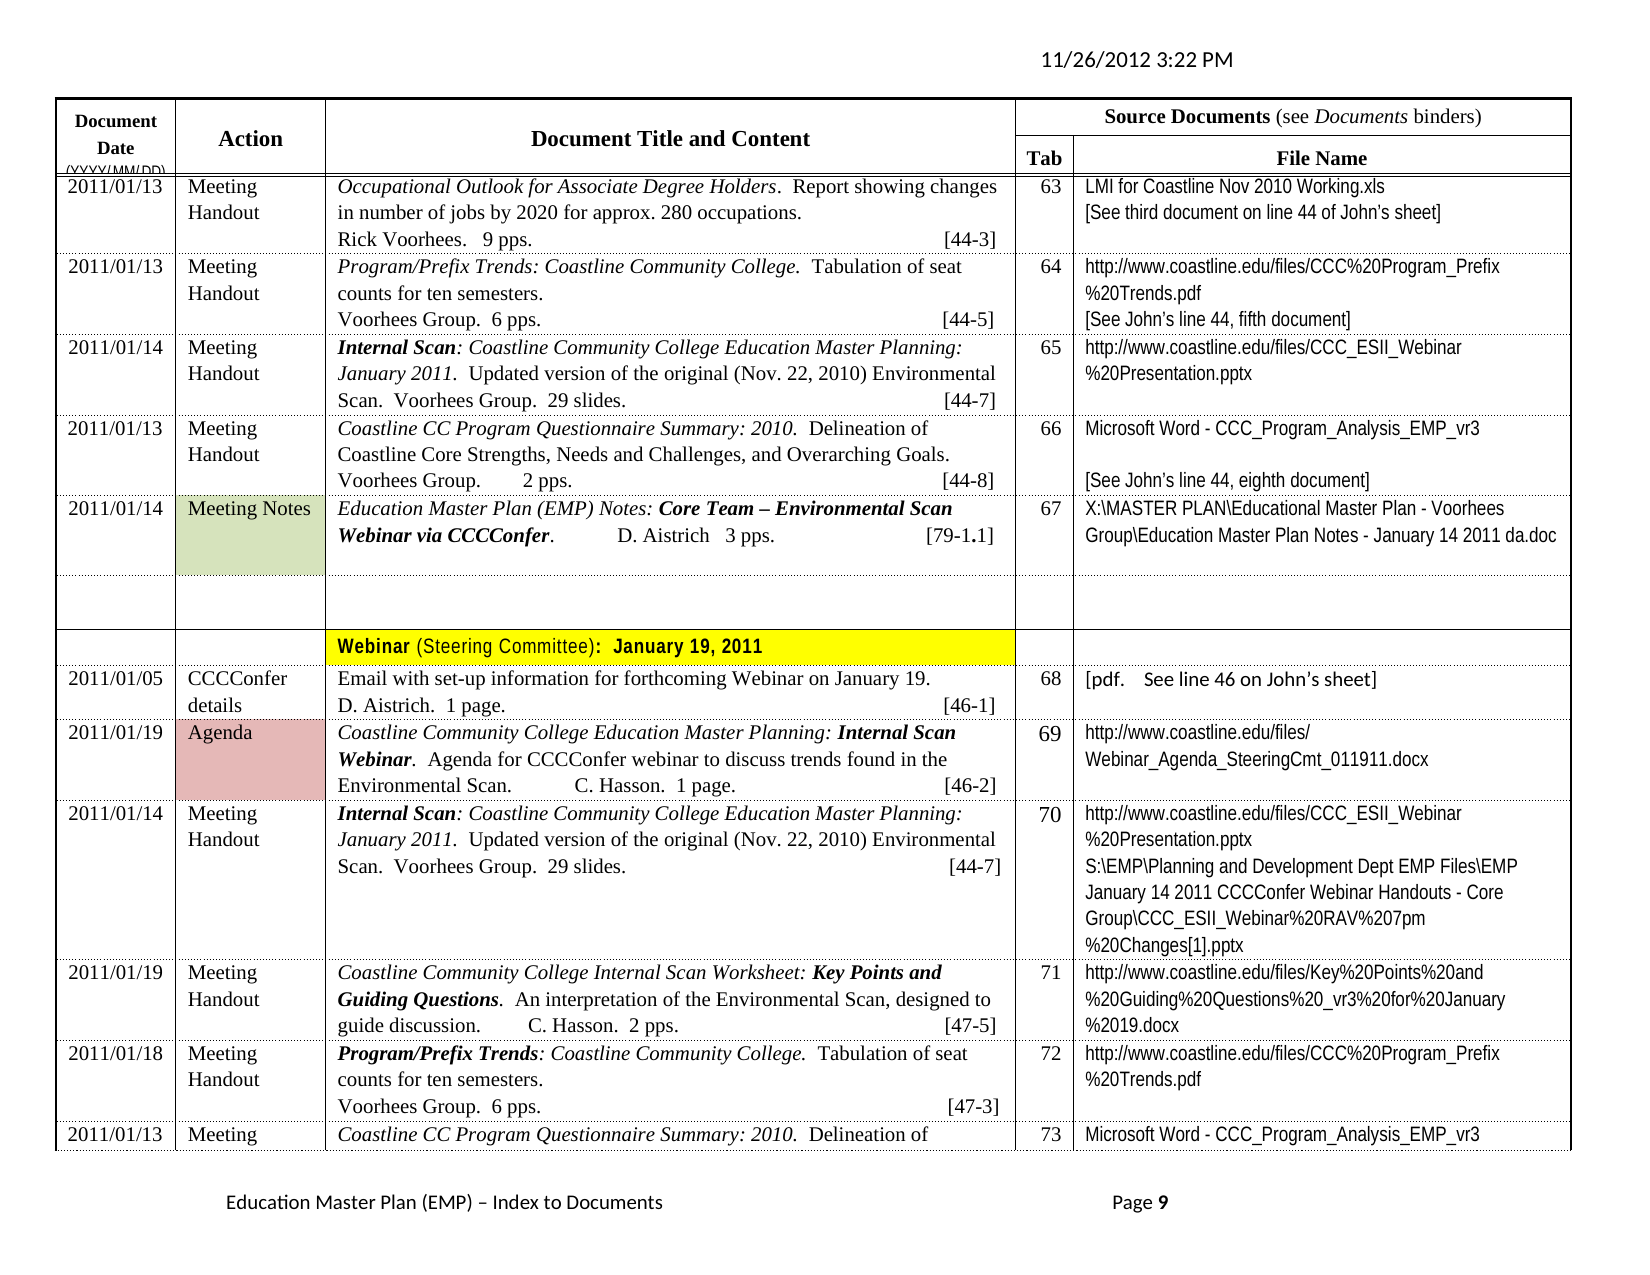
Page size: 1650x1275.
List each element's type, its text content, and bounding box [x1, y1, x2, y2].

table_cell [326, 1121, 1015, 1149]
table_cell Agenda [176, 719, 325, 800]
table_cell [176, 630, 325, 665]
table_cell 2011/01/19 [57, 719, 175, 800]
table_cell [1016, 630, 1073, 665]
table_cell 2011/01/19 [57, 959, 175, 1040]
table_cell 2011/01/05 [57, 665, 175, 719]
table_cell Meeting Handout [176, 959, 325, 1040]
table_cell Tab [1016, 136, 1073, 173]
table_cell http://www.coastline.edu/files/CCC%20Program_Prefix%20Trends.pdf [See John’s line 44, fifth document] [1074, 253, 1570, 334]
table_cell Coastline CC Program Questionnaire Summary: 2010. Delineation of Coastline Core Strengths, Needs and Challenges, and Overarching Goals. Voorhees Group. 2 pps. [44-8] [326, 415, 1015, 495]
table_cell Coastline Community College Education Master Planning: Internal Scan Webinar. Agenda for CCCConfer webinar to discuss trends found in the Environmental Scan. C. Hasson. 1 page. [46-2] [326, 719, 1015, 800]
table_cell Program/Prefix Trends: Coastline Community College. Tabulation of seat counts for ten semesters. Voorhees Group. 6 pps. [44-5] [326, 253, 1015, 334]
table_cell 2011/01/14 [57, 495, 175, 575]
table_cell File Name [1074, 136, 1570, 173]
table_cell 72 [1016, 1040, 1073, 1121]
table_cell 73 [1016, 1121, 1073, 1149]
table_cell 2011/01/18 [57, 1040, 175, 1121]
table_header Document Date (YYYY/MM/DD) [57, 100, 175, 173]
table_cell Occupational Outlook for Associate Degree Holders. Report showing changes in number of jobs by 2020 for approx. 280 occupations. Rick Voorhees. 9 pps. [44-3] [326, 177, 1015, 253]
table_cell Email with set-up information for forthcoming Webinar on January 19. D. Aistrich. 1 page. [46-1] [326, 665, 1015, 719]
table_cell Internal Scan: Coastline Community College Education Master Planning: January 2011. Updated version of the original (Nov. 22, 2010) Environmental Scan. Voorhees Group. 29 slides. [44-7] [326, 800, 1015, 959]
table_cell Meeting Handout [176, 1040, 325, 1121]
table_cell Internal Scan: Coastline Community College Education Master Planning: January 2011. Updated version of the original (Nov. 22, 2010) Environmental Scan. Voorhees Group. 29 slides. [44-7] [326, 334, 1015, 414]
table_cell Meeting Handout [176, 253, 325, 334]
table_cell http://www.coastline.edu/files/CCC_ESII_Webinar%20Presentation.pptx [1074, 334, 1570, 414]
table_cell http://www.coastline.edu/files/CCC%20Program_Prefix%20Trends.pdf [1074, 1040, 1570, 1121]
table_cell [57, 630, 175, 665]
table_cell LMI for Coastline Nov 2010 Working.xls [See third document on line 44 of John’s sheet] [1074, 177, 1570, 253]
table_cell 67 [1016, 495, 1073, 575]
table_cell [1074, 630, 1570, 665]
table_cell [57, 575, 175, 629]
table_cell http://www.coastline.edu/files/Webinar_Agenda_SteeringCmt_011911.docx [1074, 719, 1570, 800]
table_cell 2011/01/14 [57, 800, 175, 959]
table_cell 2011/01/13 [57, 253, 175, 334]
table_cell 66 [1016, 415, 1073, 495]
table_cell [176, 575, 325, 629]
table_cell Meeting Handout [176, 334, 325, 414]
table_cell 65 [1016, 334, 1073, 414]
table_cell 2011/01/13 [57, 1121, 175, 1149]
table_cell [pdf. See line 46 on John’s sheet] [1074, 665, 1570, 719]
table_cell 68 [1016, 665, 1073, 719]
table_cell Meeting Notes [176, 495, 325, 575]
table_cell 69 [1016, 719, 1073, 800]
table_cell 70 [1016, 800, 1073, 959]
table_cell Coastline Community College Internal Scan Worksheet: Key Points and Guiding Questions. An interpretation of the Environmental Scan, designed to guide discussion. C. Hasson. 2 pps. [47-5] [326, 959, 1015, 1040]
table_cell Microsoft Word - CCC_Program_Analysis_EMP_vr3 [See John’s line 44, eighth document] [1074, 415, 1570, 495]
table_cell Meeting Handout [176, 415, 325, 495]
table_cell 71 [1016, 959, 1073, 1040]
table_cell CCCConfer details [176, 665, 325, 719]
table_cell 2011/01/13 [57, 177, 175, 253]
table_cell Program/Prefix Trends: Coastline Community College. Tabulation of seat counts for ten semesters. Voorhees Group. 6 pps. [47-3] [326, 1040, 1015, 1121]
table_header Document Title and Content [326, 100, 1015, 173]
table_cell Meeting Handout [176, 800, 325, 959]
table_cell http://www.coastline.edu/files/CCC_ESII_Webinar%20Presentation.pptx S:\EMP\Planning and Development Dept EMP Files\EMP January 14 2011 CCCConfer Webinar Handouts - Core Group\CCC_ESII_Webinar%20RAV%207pm%20Changes[1].pptx [1074, 800, 1570, 959]
table_cell Meeting Handout [176, 1121, 325, 1149]
table_cell X:\MASTER PLAN\Educational Master Plan - Voorhees Group\Education Master Plan Notes - January 14 2011 da.doc [1074, 495, 1570, 575]
table_header Source Documents (see Documents binders) [1016, 100, 1570, 135]
table_cell 63 [1016, 177, 1073, 253]
table_cell 64 [1016, 253, 1073, 334]
table_header Action [176, 100, 325, 173]
table_cell [326, 575, 1015, 629]
table_cell http://www.coastline.edu/files/Key%20Points%20and%20Guiding%20Questions%20_vr3%20for%20January%2019.docx [1074, 959, 1570, 1040]
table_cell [1074, 1121, 1570, 1149]
table_cell [1074, 575, 1570, 629]
table_cell 2011/01/13 [57, 415, 175, 495]
table_cell [1016, 575, 1073, 629]
table_cell 2011/01/14 [57, 334, 175, 414]
table_cell Meeting Handout [176, 177, 325, 253]
table_cell Webinar (Steering Committee): January 19, 2011 [326, 630, 1015, 665]
table_cell Education Master Plan (EMP) Notes: Core Team – Environmental Scan Webinar via CCCConfer. D. Aistrich 3 pps. [79-1.1] [326, 495, 1015, 575]
